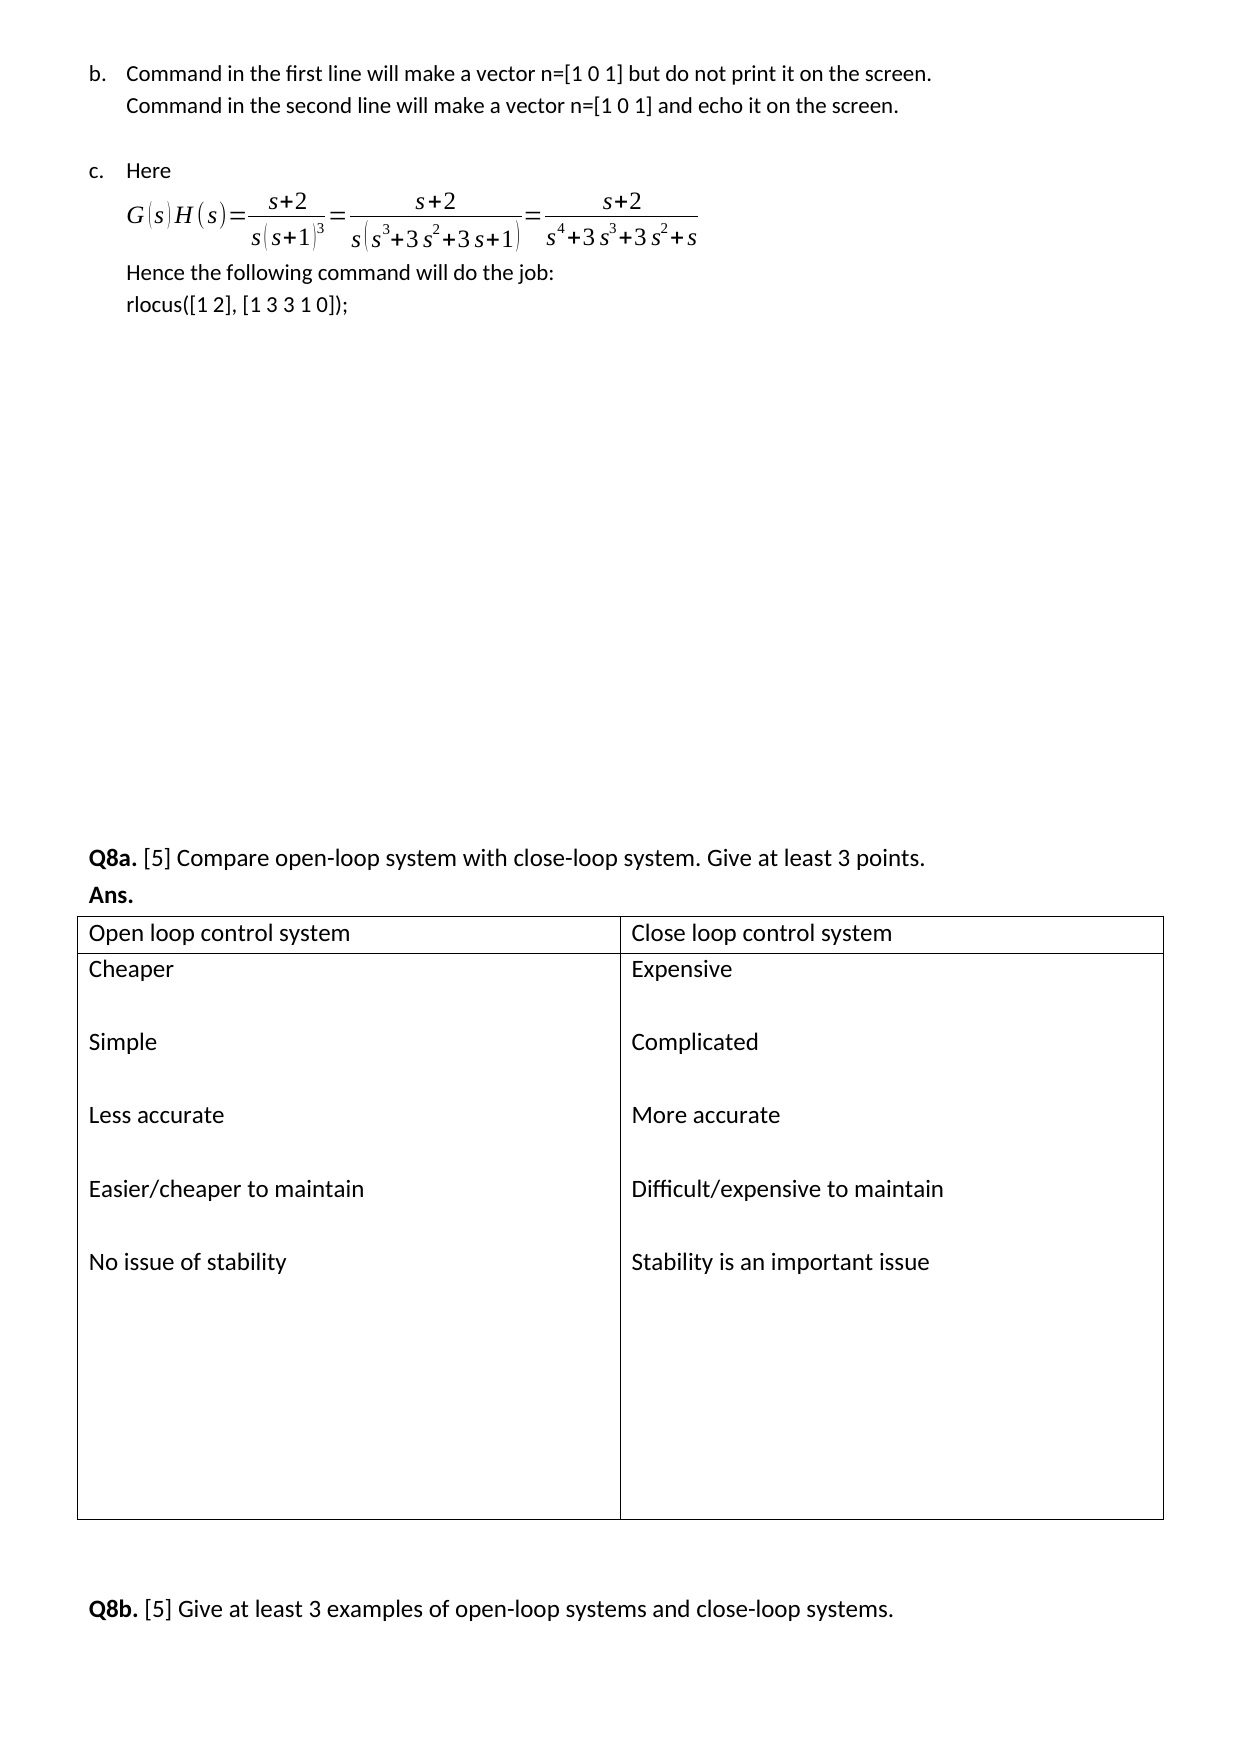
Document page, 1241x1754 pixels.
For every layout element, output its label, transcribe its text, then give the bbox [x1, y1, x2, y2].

list Command in the second line will make a vector n=[1 0 1] and echo it on the screen. [126, 91, 1152, 119]
list rlocus([1 2], [1 3 3 1 0]); [126, 290, 1152, 318]
text Q8a. [5] Compare open-loop system with close-loop system. Give at least 3 points. [89, 842, 1152, 873]
table_cell Cheaper Simple Less accurate Easier/cheaper to maintain No issue of stability [78, 954, 620, 1519]
table_cell Expensive Complicated More accurate Difficult/expensive to maintain Stability is an important issue [621, 954, 1163, 1519]
list Command in the first line will make a vector n=[1 0 1] but do not print it on the screen. [89, 59, 1152, 87]
list Here [89, 156, 1152, 184]
list Hence the following command will do the job: [126, 258, 1152, 286]
table_header Close loop control system [621, 917, 1163, 952]
text Q8b. [5] Give at least 3 examples of open-loop systems and close-loop systems. [89, 1593, 1152, 1624]
table_header Open loop control system [78, 917, 620, 952]
text Ans. [89, 879, 1152, 909]
